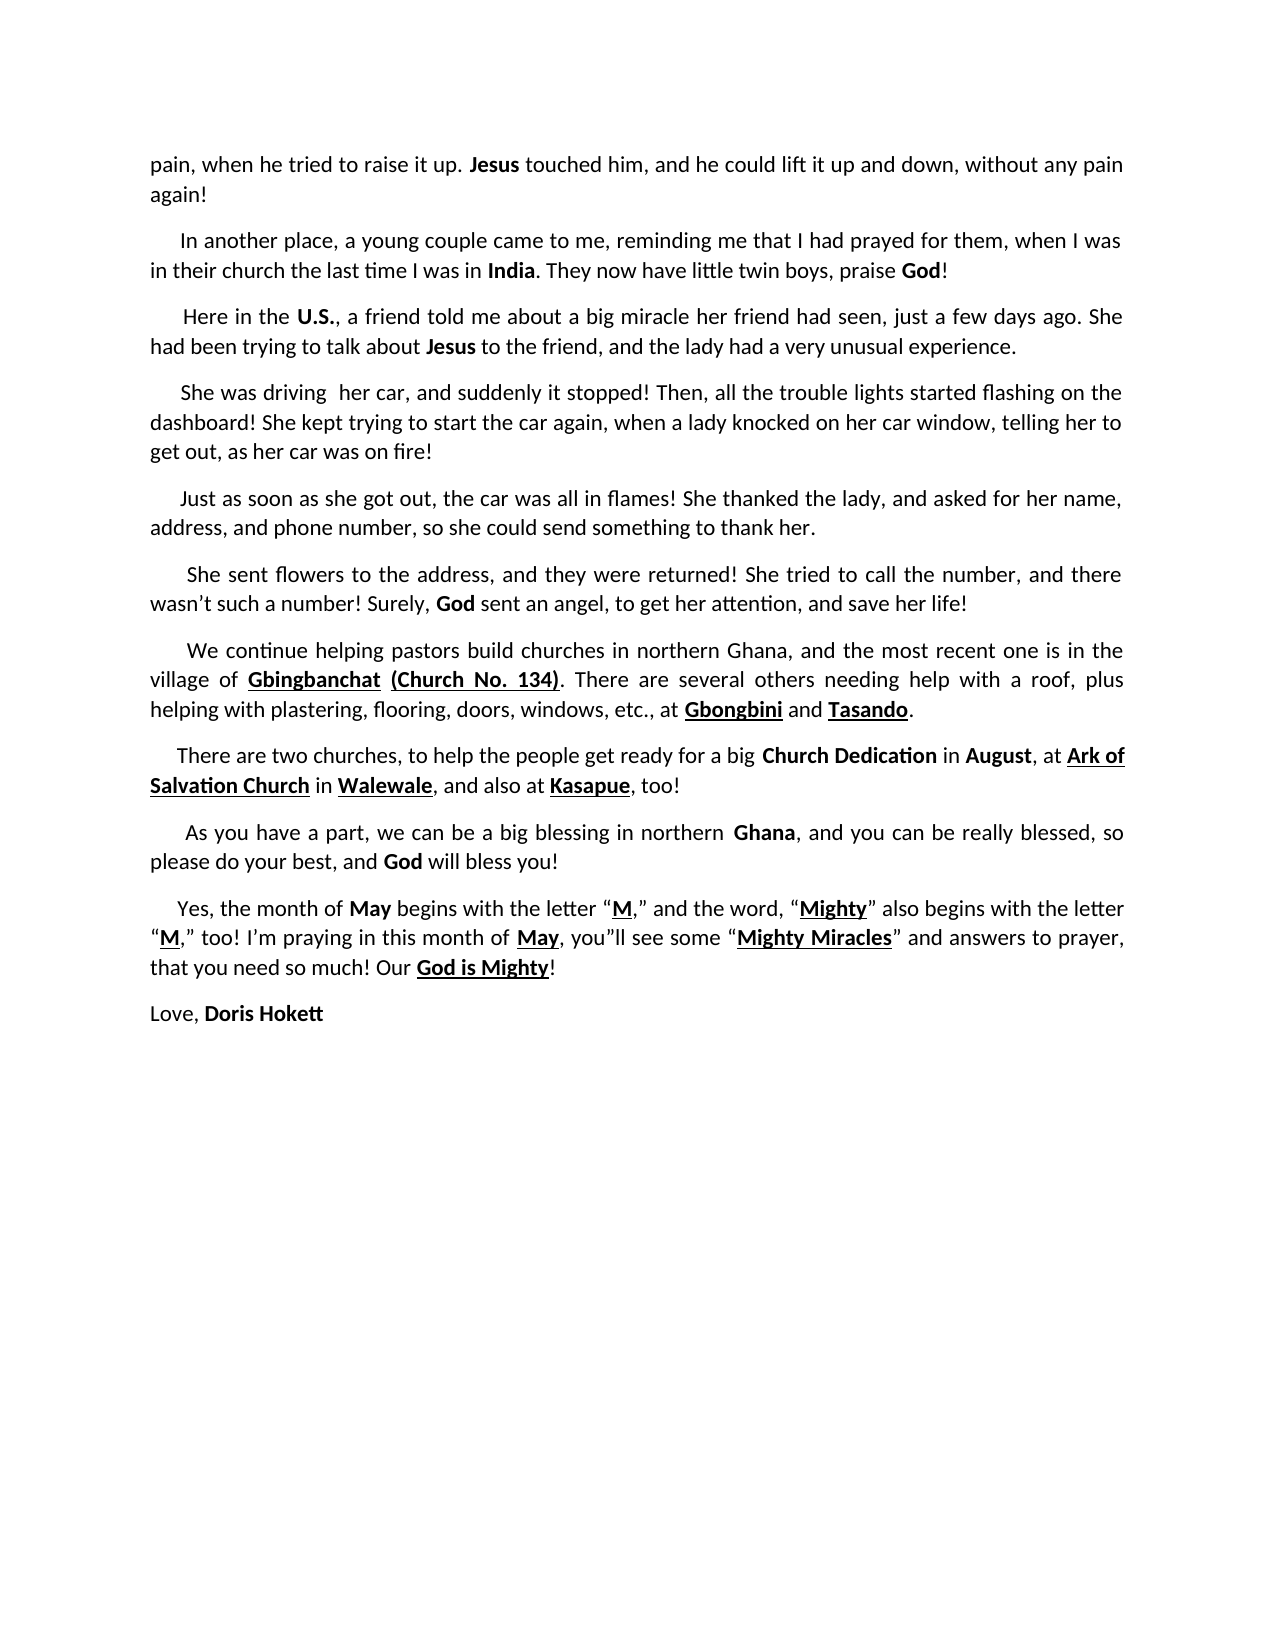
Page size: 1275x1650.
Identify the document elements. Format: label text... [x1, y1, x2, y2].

text As you have a part, we can be a big blessing in northern Ghana, and you can be really blessed, so please do your best, and God will bless you! [150, 818, 1125, 875]
text We continue helping pastors build churches in northern Ghana, and the most recent one is in the village of Gbingbanchat (Church No. 134). There are several others needing help with a roof, plus helping with plastering, flooring, doors, windows, etc., at Gbongbini and Tasando. [150, 636, 1125, 723]
text She was driving her car, and suddenly it stopped! Then, all the trouble lights started flashing on the dashboard! She kept trying to start the car again, when a lady knocked on her car window, telling her to get out, as her car was on fire! [150, 378, 1125, 466]
text Just as soon as she got out, the car was all in flames! She thanked the lady, and asked for her name, address, and phone number, so she could send something to thank her. [150, 484, 1125, 542]
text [150, 150, 1125, 208]
text Love, Doris Hokett [150, 999, 1125, 1027]
text Yes, the month of May begins with the letter “M,” and the word, “Mighty” also begins with the letter “M,” too! I’m praying in this month of May, you”ll see some “Mighty Miracles” and answers to prayer, that you need so much! Our God is Mighty! [150, 894, 1125, 981]
text In another place, a young couple came to me, reminding me that I had prayed for them, when I was in their church the last time I was in India. They now have little twin boys, praise God! [150, 226, 1125, 284]
text There are two churches, to help the people get ready for a big Church Dedication in August, at Ark of Salvation Church in Walewale, and also at Kasapue, too! [150, 742, 1125, 799]
text She sent flowers to the address, and they were returned! She tried to call the number, and there wasn’t such a number! Surely, God sent an angel, to get her attention, and save her life! [150, 560, 1125, 618]
text Here in the U.S., a friend told me about a big miracle her friend had seen, just a few days ago. She had been trying to talk about Jesus to the friend, and the lady had a very unusual experience. [150, 302, 1125, 360]
